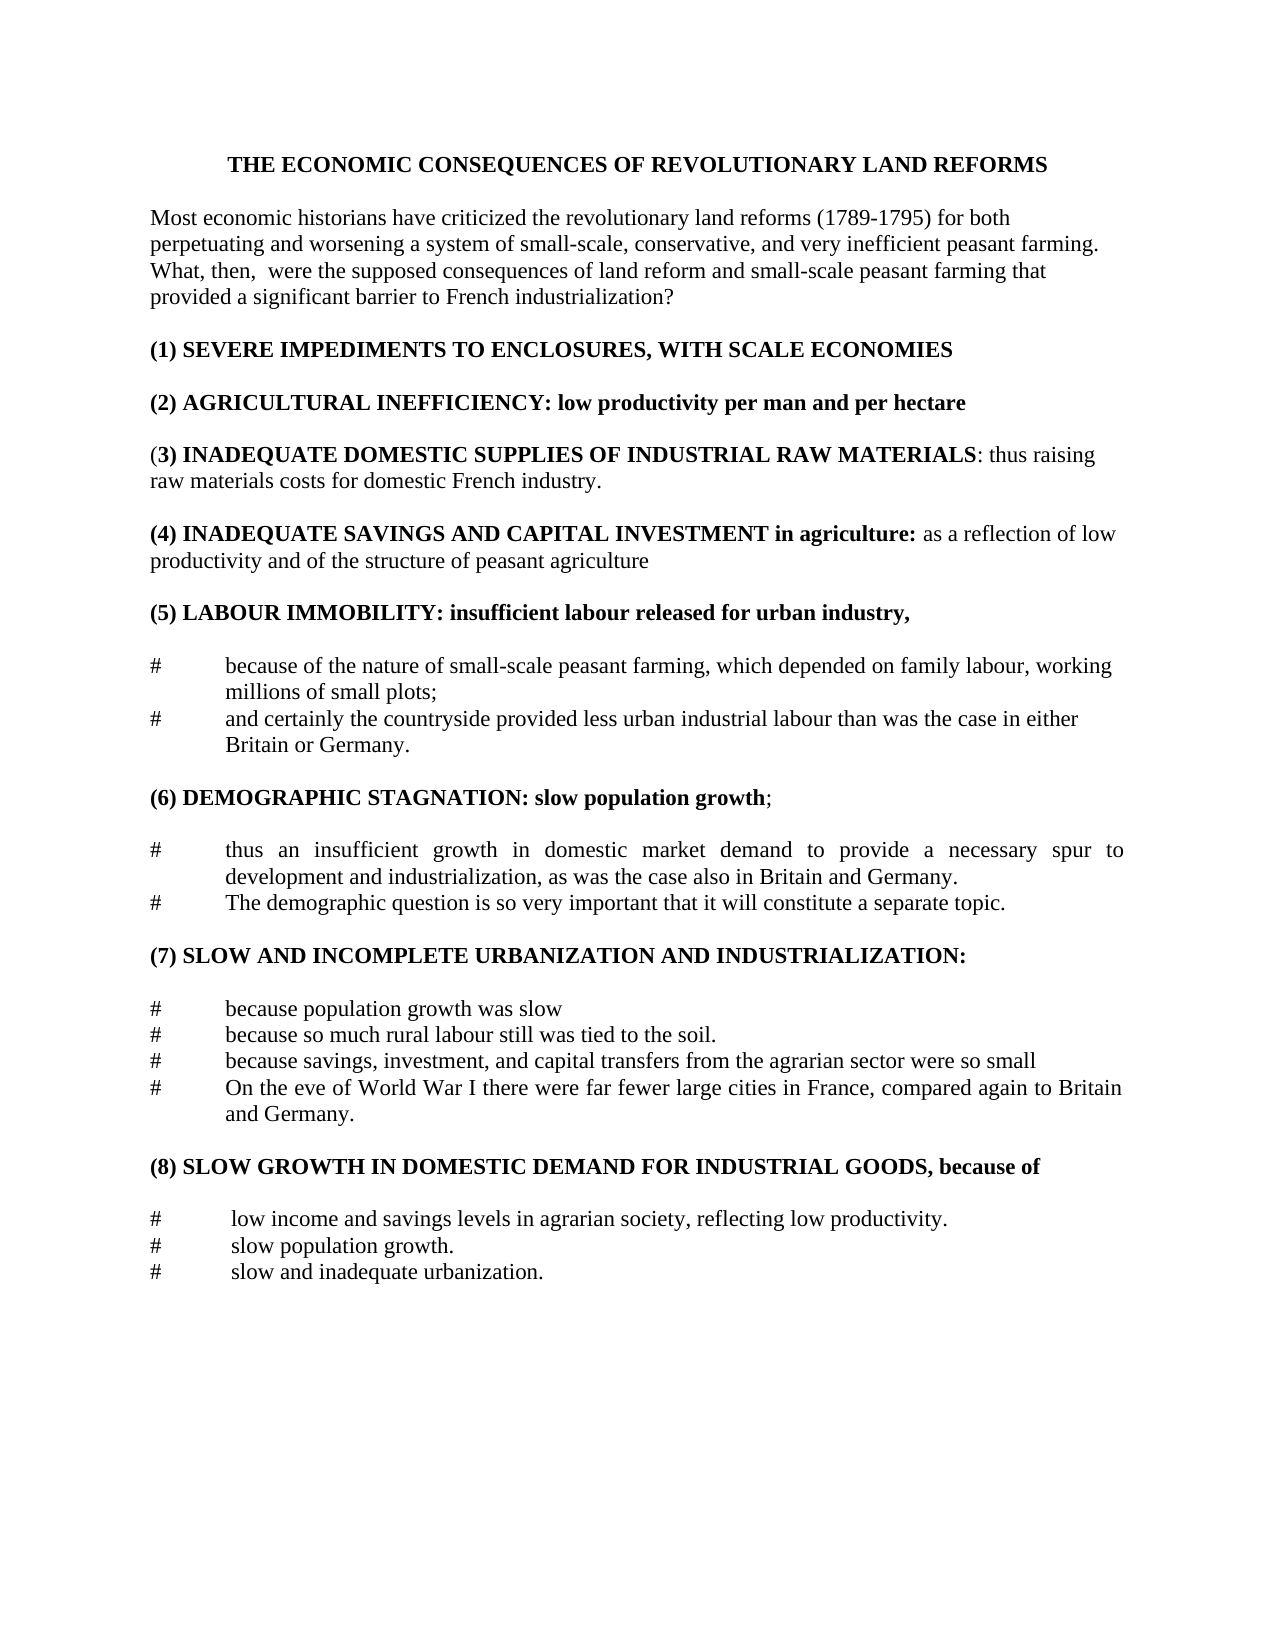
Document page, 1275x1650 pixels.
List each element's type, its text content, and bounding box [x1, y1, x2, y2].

text Most economic historians have criticized the revolutionary land reforms (1789-1795) for both perpetuating and worsening a system of small-scale, conservative, and very inefficient peasant farming. What, then, were the supposed consequences of land reform and small-scale peasant farming that provided a significant barrier to French industrialization? [150, 204, 1125, 309]
text THE ECONOMIC CONSEQUENCES OF REVOLUTIONARY LAND REFORMS [150, 151, 1125, 178]
list because so much rural labour still was tied to the soil. [150, 1021, 1125, 1047]
list The demographic question is so very important that it will constitute a separate topic. [150, 889, 1125, 916]
list because population growth was slow [150, 995, 1125, 1021]
text (4) INADEQUATE SAVINGS AND CAPITAL INVESTMENT in agriculture: as a reflection of low productivity and of the structure of peasant agriculture [150, 520, 1125, 573]
text (5) LABOUR IMMOBILITY: insufficient labour released for urban industry, [150, 599, 1125, 626]
list because savings, investment, and capital transfers from the agrarian sector were so small [150, 1047, 1125, 1074]
list and certainly the countryside provided less urban industrial labour than was the case in either Britain or Germany. [150, 705, 1125, 757]
text (7) SLOW AND INCOMPLETE URBANIZATION AND INDUSTRIALIZATION: [150, 942, 1125, 968]
list On the eve of World War I there were far fewer large cities in France, compared again to Britain and Germany. [150, 1074, 1125, 1126]
list slow and inadequate urbanization. [150, 1258, 1125, 1284]
list because of the nature of small-scale peasant farming, which depended on family labour, working millions of small plots; [150, 652, 1125, 705]
text (3) INADEQUATE DOMESTIC SUPPLIES OF INDUSTRIAL RAW MATERIALS: thus raising raw materials costs for domestic French industry. [150, 441, 1125, 494]
text (2) AGRICULTURAL INEFFICIENCY: low productivity per man and per hectare [150, 388, 1125, 415]
text (8) SLOW GROWTH IN DOMESTIC DEMAND FOR INDUSTRIAL GOODS, because of [150, 1153, 1125, 1179]
text (1) SEVERE IMPEDIMENTS TO ENCLOSURES, WITH SCALE ECONOMIES [150, 336, 1125, 362]
list thus an insufficient growth in domestic market demand to provide a necessary spur to development and industrialization, as was the case also in Britain and Germany. [150, 837, 1125, 889]
list slow population growth. [150, 1232, 1125, 1258]
text (6) DEMOGRAPHIC STAGNATION: slow population growth; [150, 784, 1125, 810]
list low income and savings levels in agrarian society, reflecting low productivity. [150, 1206, 1125, 1232]
